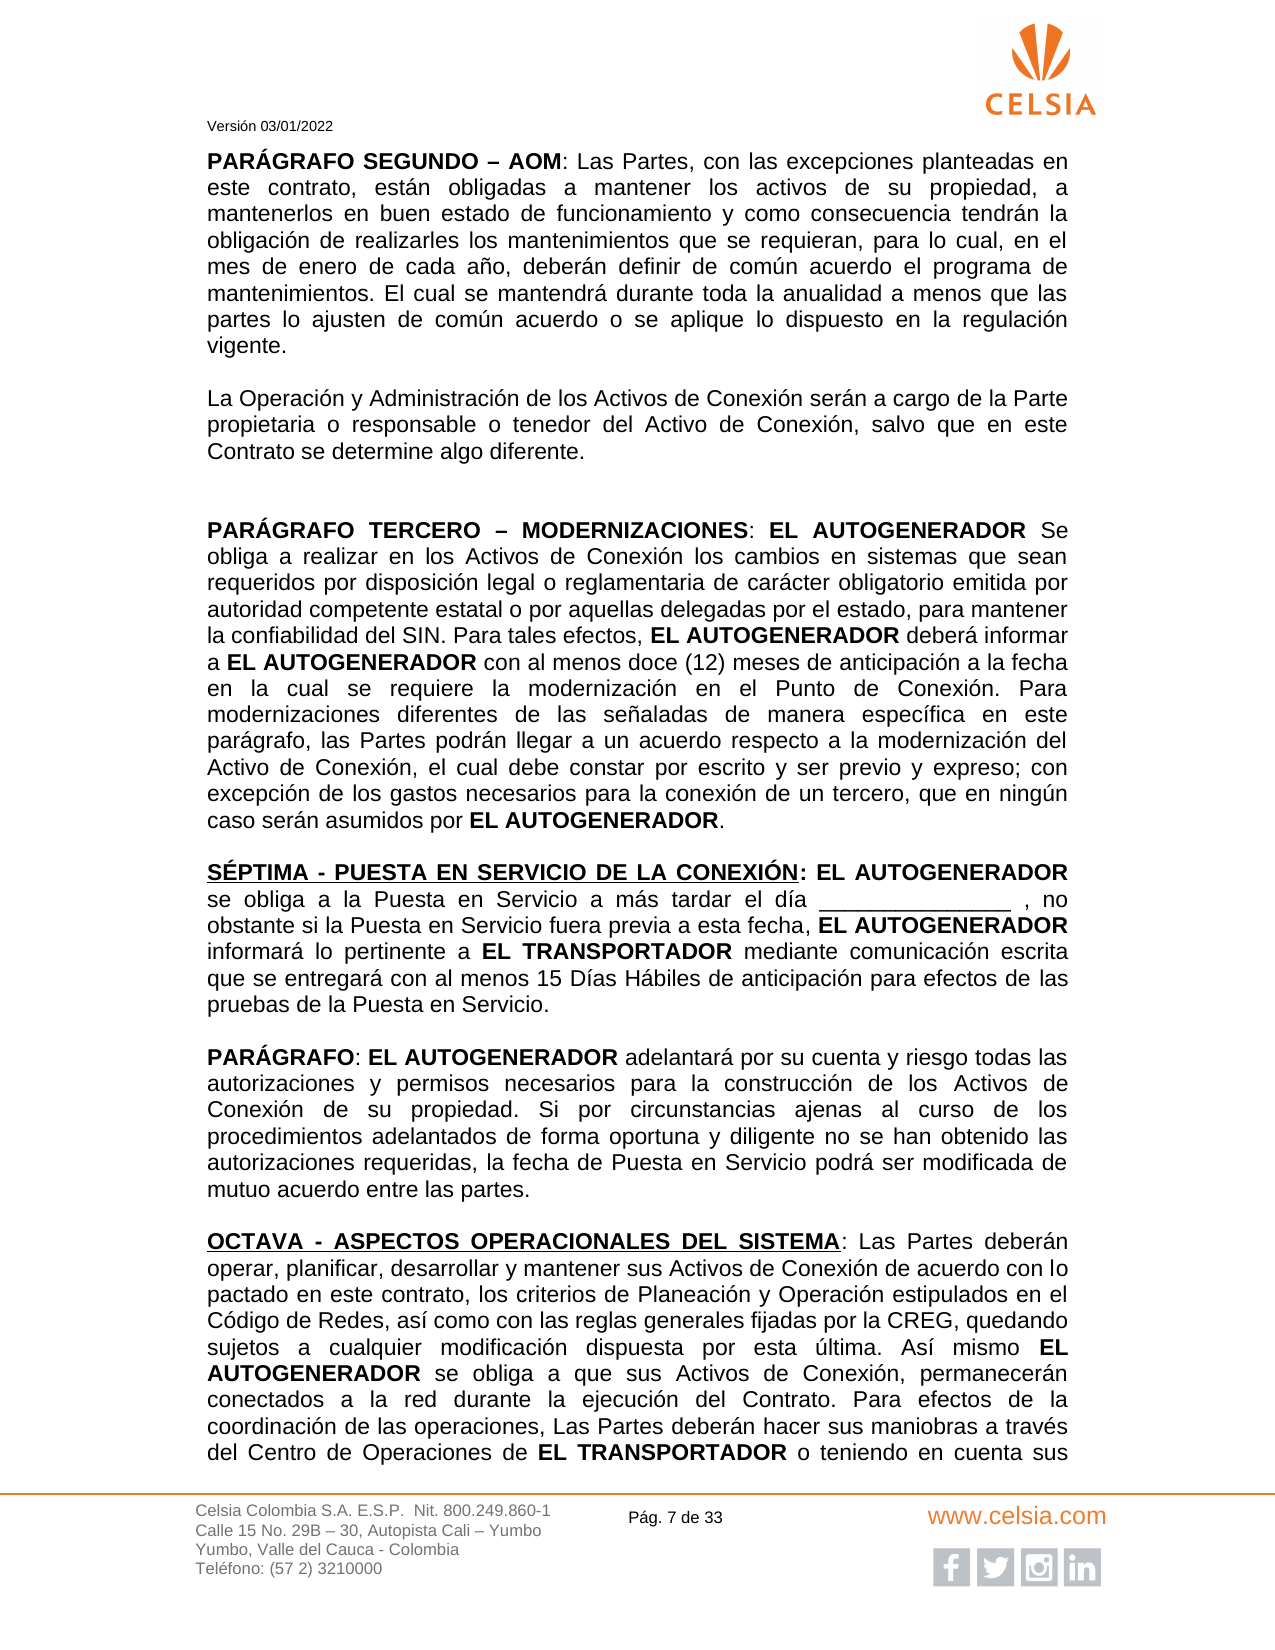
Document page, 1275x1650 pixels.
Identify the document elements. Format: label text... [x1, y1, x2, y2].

text La Operación y Administración de los Activos de Conexión serán a cargo de la Parte propietaria o responsable o tenedor del Activo de Conexión, salvo que en este Contrato se determine algo diferente. [207, 385, 1068, 464]
picture [977, 1548, 1015, 1587]
picture [1063, 1548, 1102, 1587]
picture [933, 1548, 971, 1587]
text SÉPTIMA - PUESTA EN SERVICIO DE LA CONEXIÓN: EL AUTOGENERADOR se obliga a la Puesta en Servicio a más tardar el día _______________ , no obstante si la Puesta en Servicio fuera previa a esta fecha, EL AUTOGENERADOR informará lo pertinente a EL TRANSPORTADOR mediante comunicación escrita que se entregará con al menos 15 Días Hábiles de anticipación para efectos de las pruebas de la Puesta en Servicio. [207, 859, 1068, 1017]
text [207, 1228, 1068, 1465]
picture [1020, 1548, 1059, 1587]
picture [980, 16, 1102, 123]
text PARÁGRAFO TERCERO – MODERNIZACIONES: EL AUTOGENERADOR Se obliga a realizar en los Activos de Conexión los cambios en sistemas que sean requeridos por disposición legal o reglamentaria de carácter obligatorio emitida por autoridad competente estatal o por aquellas delegadas por el estado, para mantener la confiabilidad del SIN. Para tales efectos, EL AUTOGENERADOR deberá informar a EL AUTOGENERADOR con al menos doce (12) meses de anticipación a la fecha en la cual se requiere la modernización en el Punto de Conexión. Para modernizaciones diferentes de las señaladas de manera específica en este parágrafo, las Partes podrán llegar a un acuerdo respecto a la modernización del Activo de Conexión, el cual debe constar por escrito y ser previo y expreso; con excepción de los gastos necesarios para la conexión de un tercero, que en ningún caso serán asumidos por EL AUTOGENERADOR. [207, 517, 1068, 833]
text PARÁGRAFO SEGUNDO – AOM: Las Partes, con las excepciones planteadas en este contrato, están obligadas a mantener los activos de su propiedad, a mantenerlos en buen estado de funcionamiento y como consecuencia tendrán la obligación de realizarles los mantenimientos que se requieran, para lo cual, en el mes de enero de cada año, deberán definir de común acuerdo el programa de mantenimientos. El cual se mantendrá durante toda la anualidad a menos que las partes lo ajusten de común acuerdo o se aplique lo dispuesto en la regulación vigente. [207, 148, 1068, 358]
text PARÁGRAFO: EL AUTOGENERADOR adelantará por su cuenta y riesgo todas las autorizaciones y permisos necesarios para la construcción de los Activos de Conexión de su propiedad. Si por circunstancias ajenas al curso de los procedimientos adelantados de forma oportuna y diligente no se han obtenido las autorizaciones requeridas, la fecha de Puesta en Servicio podrá ser modificada de mutuo acuerdo entre las partes. [207, 1044, 1068, 1202]
